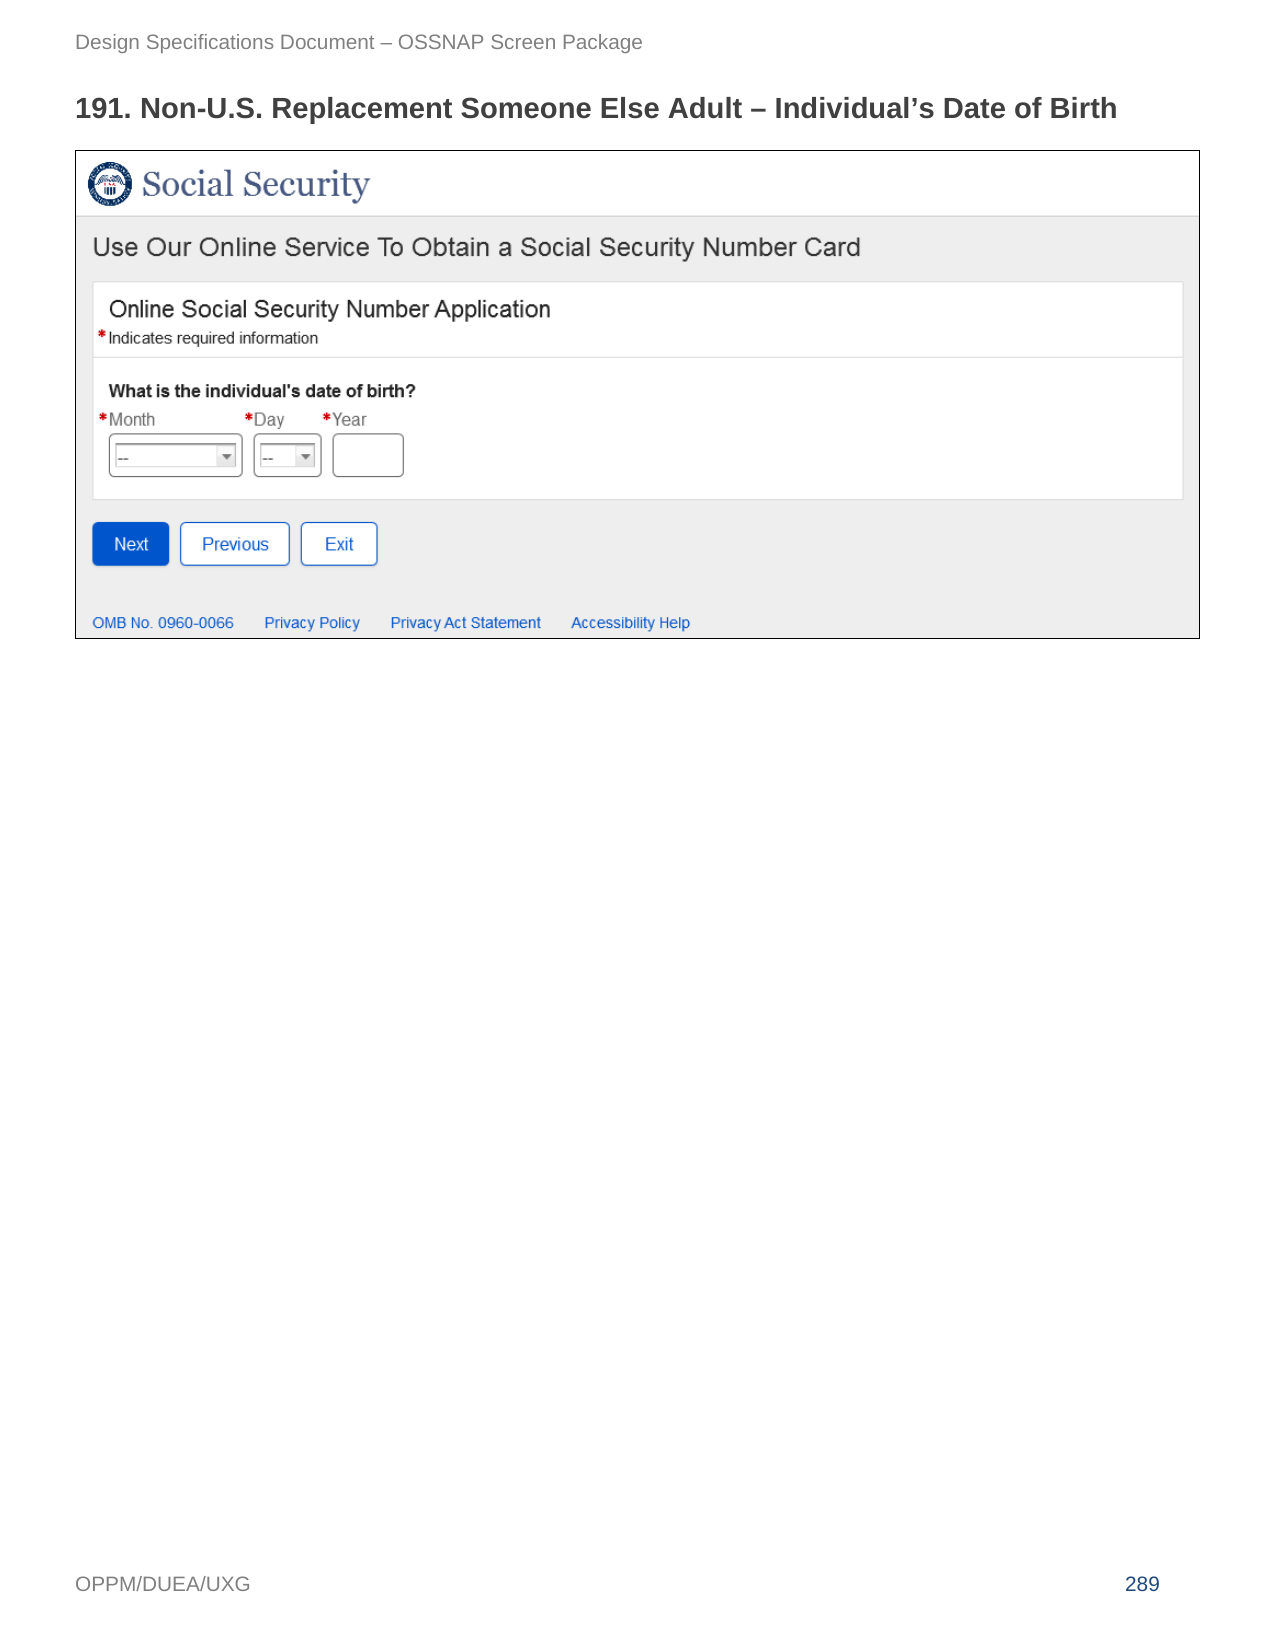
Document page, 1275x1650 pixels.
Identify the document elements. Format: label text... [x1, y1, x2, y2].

subtitle Non-U.S. Replacement Someone Else Adult – Individual’s Date of Birth [75, 91, 1200, 125]
picture [76, 151, 1199, 638]
